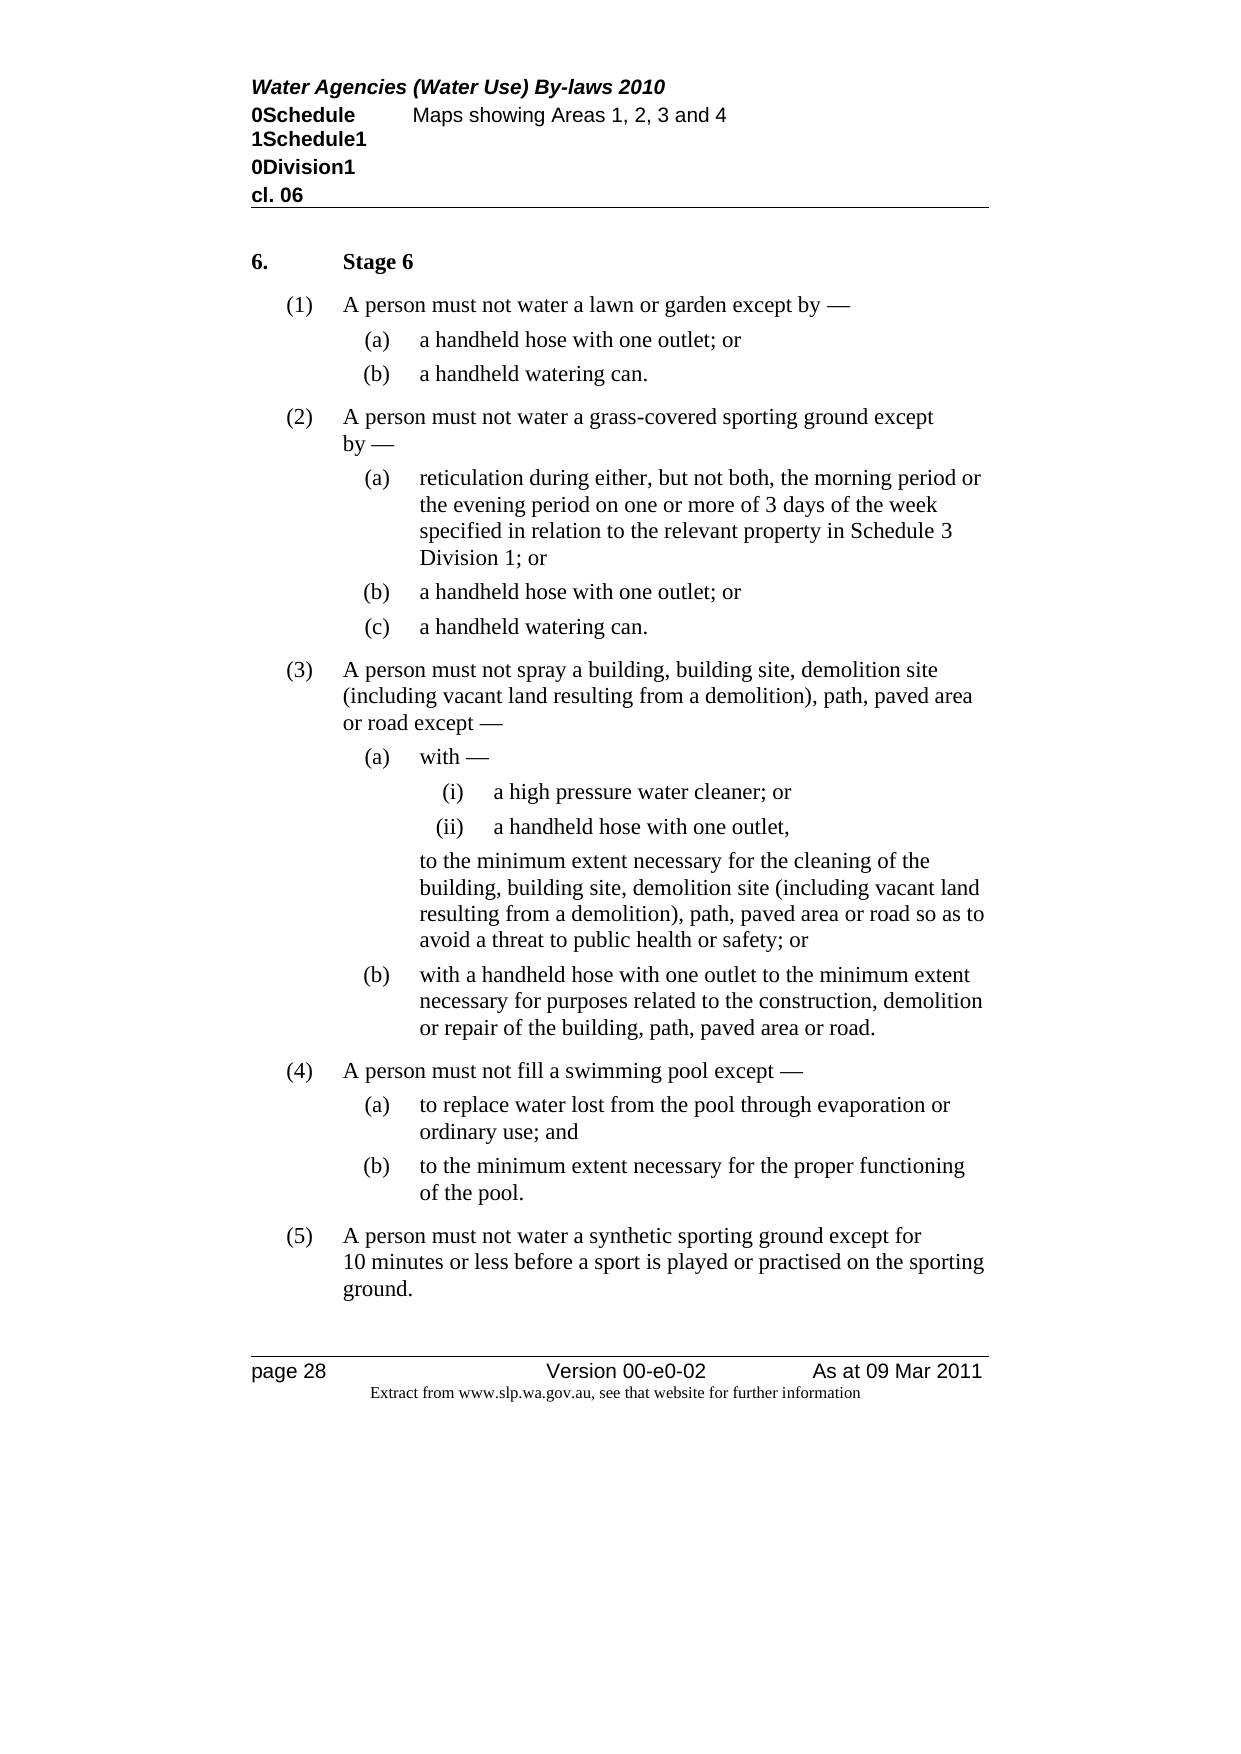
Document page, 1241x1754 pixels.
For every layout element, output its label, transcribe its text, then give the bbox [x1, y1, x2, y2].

text (a) reticulation during either, but not both, the morning period or the evening period on one or more of 3 days of the week specified in relation to the relevant property in Schedule 3 Division 1; or [251, 464, 989, 570]
subtitle 6. Stage 6 [251, 248, 989, 274]
text (i) a high pressure water cleaner; or [251, 778, 989, 804]
text (b) a handheld watering can. [251, 360, 989, 387]
text (a) a handheld hose with one outlet; or [251, 326, 989, 352]
text (b) to the minimum extent necessary for the proper functioning of the pool. [251, 1153, 989, 1205]
text (c) a handheld watering can. [251, 613, 989, 639]
text (1) A person must not water a lawn or garden except by — [251, 291, 989, 317]
text to the minimum extent necessary for the cleaning of the building, building site, demolition site (including vacant land resulting from a demolition), path, paved area or road so as to avoid a threat to public health or safety; or [251, 847, 989, 953]
text (b) with a handheld hose with one outlet to the minimum extent necessary for purposes related to the construction, demolition or repair of the building, path, paved area or road. [251, 961, 989, 1040]
text (2) A person must not water a grass-covered sporting ground except by — [251, 403, 989, 456]
text (a) to replace water lost from the pool through evaporation or ordinary use; and [251, 1092, 989, 1144]
text (a) with — [251, 743, 989, 770]
text (ii) a handheld hose with one outlet, [251, 813, 989, 839]
text (5) A person must not water a synthetic sporting ground except for 10 minutes or less before a sport is played or practised on the sporting ground. [251, 1222, 989, 1301]
text (3) A person must not spray a building, building site, demolition site (including vacant land resulting from a demolition), path, paved area or road except — [251, 656, 989, 735]
text (4) A person must not fill a swimming pool except — [251, 1057, 989, 1083]
text (b) a handheld hose with one outlet; or [251, 578, 989, 604]
